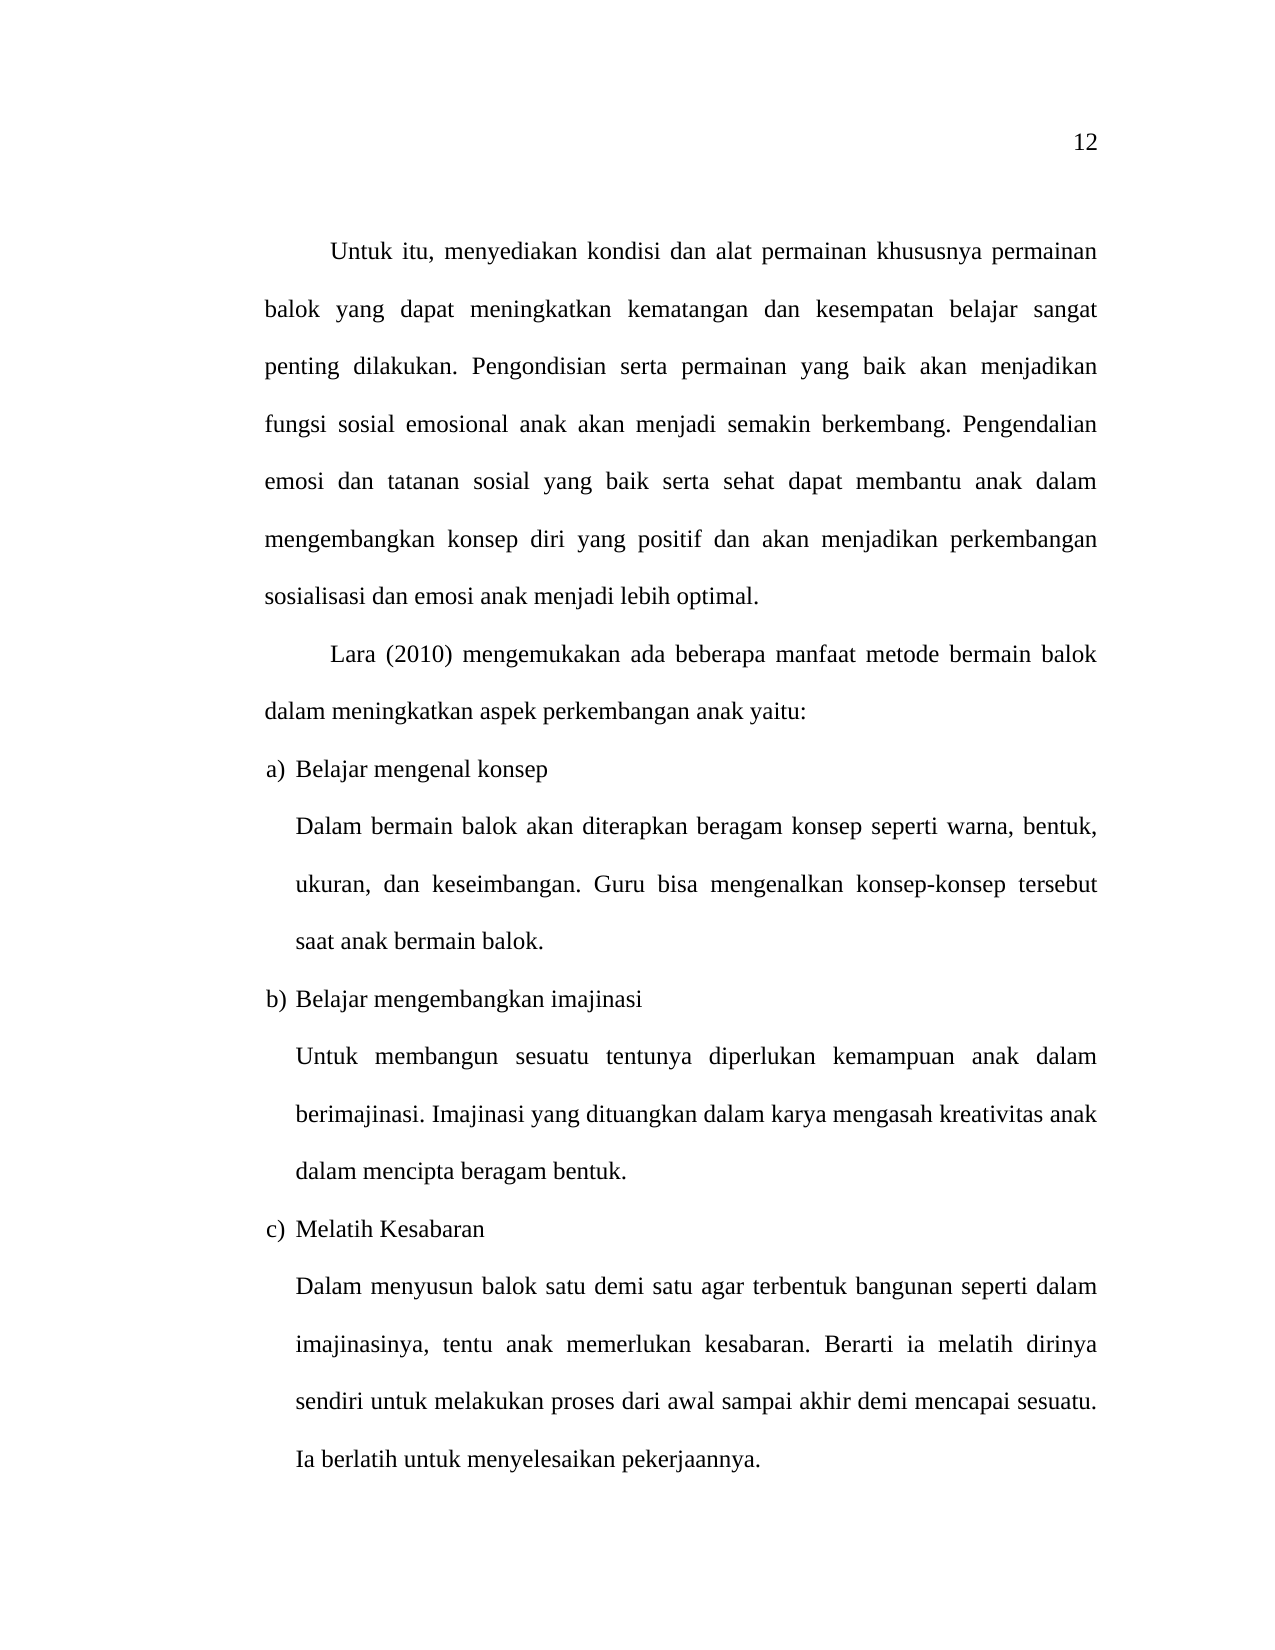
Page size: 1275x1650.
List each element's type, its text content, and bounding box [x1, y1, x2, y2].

list Untuk membangun sesuatu tentunya diperlukan kemampuan anak dalam berimajinasi. Imajinasi yang dituangkan dalam karya mengasah kreativitas anak dalam mencipta beragam bentuk. [295, 1041, 1098, 1185]
list Lara (2010) mengemukakan ada beberapa manfaat metode bermain balok dalam meningkatkan aspek perkembangan anak yaitu: [264, 639, 1098, 725]
list Melatih Kesabaran [266, 1214, 1098, 1242]
list Dalam bermain balok akan diterapkan beragam konsep seperti warna, bentuk, ukuran, dan keseimbangan. Guru bisa mengenalkan konsep-konsep tersebut saat anak bermain balok. [295, 811, 1098, 955]
list Dalam menyusun balok satu demi satu agar terbentuk bangunan seperti dalam imajinasinya, tentu anak memerlukan kesabaran. Berarti ia melatih dirinya sendiri untuk melakukan proses dari awal sampai akhir demi mencapai sesuatu. Ia berlatih untuk menyelesaikan pekerjaannya. [295, 1271, 1098, 1472]
list Belajar mengembangkan imajinasi [266, 984, 1098, 1012]
list Belajar mengenal konsep [266, 754, 1098, 782]
list Untuk itu, menyediakan kondisi dan alat permainan khususnya permainan balok yang dapat meningkatkan kematangan dan kesempatan belajar sangat penting dilakukan. Pengondisian serta permainan yang baik akan menjadikan fungsi sosial emosional anak akan menjadi semakin berkembang. Pengendalian emosi dan tatanan sosial yang baik serta sehat dapat membantu anak dalam mengembangkan konsep diri yang positif dan akan menjadikan perkembangan sosialisasi dan emosi anak menjadi lebih optimal. [264, 236, 1098, 610]
